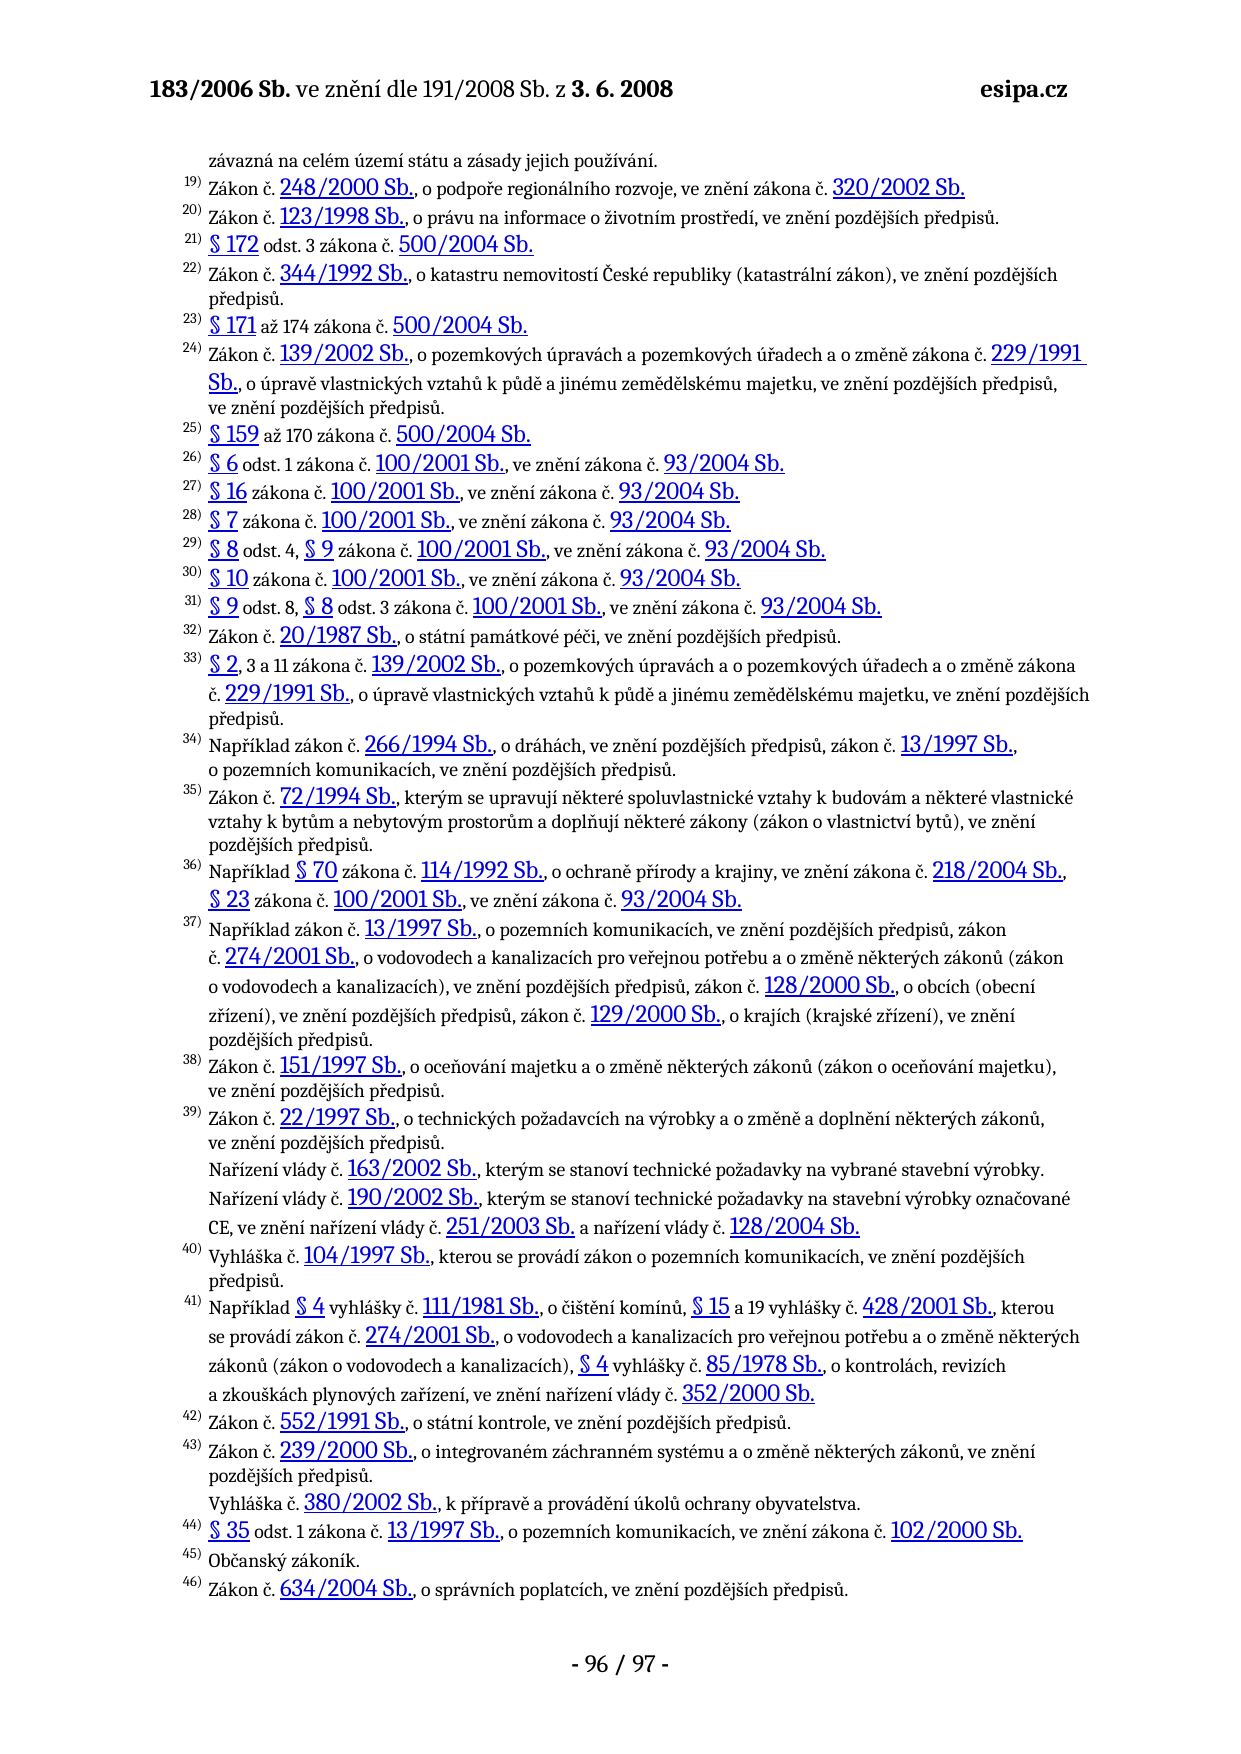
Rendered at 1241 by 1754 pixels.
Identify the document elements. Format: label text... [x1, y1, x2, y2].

text 19) Zákon č. 248/2000 Sb., o podpoře regionálního rozvoje, ve znění zákona č. 320/2002 Sb. [150, 173, 1090, 202]
text 36) Například § 70 zákona č. 114/1992 Sb., o ochraně přírody a krajiny, ve znění zákona č. 218/2004 Sb., § 23 zákona č. 100/2001 Sb., ve znění zákona č. 93/2004 Sb. [150, 856, 1090, 913]
text 45) Občanský zákoník. [150, 1545, 1090, 1574]
text 33) § 2, 3 a 11 zákona č. 139/2002 Sb., o pozemkových úpravách a o pozemkových úřadech a o změně zákona č. 229/1991 Sb., o úpravě vlastnických vztahů k půdě a jinému zemědělskému majetku, ve znění pozdějších předpisů. [150, 650, 1090, 730]
text 20) Zákon č. 123/1998 Sb., o právu na informace o životním prostředí, ve znění pozdějších předpisů. [150, 202, 1090, 230]
text 37) Například zákon č. 13/1997 Sb., o pozemních komunikacích, ve znění pozdějších předpisů, zákon č. 274/2001 Sb., o vodovodech a kanalizacích pro veřejnou potřebu a o změně některých zákonů (zákon o vodovodech a kanalizacích), ve znění pozdějších předpisů, zákon č. 128/2000 Sb., o obcích (obecní zřízení), ve znění pozdějších předpisů, zákon č. 129/2000 Sb., o krajích (krajské zřízení), ve znění pozdějších předpisů. [150, 913, 1090, 1051]
text 28) § 7 zákona č. 100/2001 Sb., ve znění zákona č. 93/2004 Sb. [150, 506, 1090, 535]
text Vyhláška č. 380/2002 Sb., k přípravě a provádění úkolů ochrany obyvatelstva. [208, 1487, 1090, 1516]
text 30) § 10 zákona č. 100/2001 Sb., ve znění zákona č. 93/2004 Sb. [150, 563, 1090, 592]
text 44) § 35 odst. 1 zákona č. 13/1997 Sb., o pozemních komunikacích, ve znění zákona č. 102/2000 Sb. [150, 1516, 1090, 1545]
text 27) § 16 zákona č. 100/2001 Sb., ve znění zákona č. 93/2004 Sb. [150, 477, 1090, 506]
text 25) § 159 až 170 zákona č. 500/2004 Sb. [150, 420, 1090, 448]
text 23) § 171 až 174 zákona č. 500/2004 Sb. [150, 311, 1090, 339]
text 38) Zákon č. 151/1997 Sb., o oceňování majetku a o změně některých zákonů (zákon o oceňování majetku), ve znění pozdějších předpisů. [150, 1051, 1090, 1103]
text 43) Zákon č. 239/2000 Sb., o integrovaném záchranném systému a o změně některých zákonů, ve znění pozdějších předpisů. [150, 1436, 1090, 1487]
text 32) Zákon č. 20/1987 Sb., o státní památkové péči, ve znění pozdějších předpisů. [150, 621, 1090, 650]
text Nařízení vlády č. 190/2002 Sb., kterým se stanoví technické požadavky na stavební výrobky označované CE, ve znění nařízení vlády č. 251/2003 Sb. a nařízení vlády č. 128/2004 Sb. [208, 1183, 1090, 1241]
text 41) Například § 4 vyhlášky č. 111/1981 Sb., o čištění komínů, § 15 a 19 vyhlášky č. 428/2001 Sb., kterou se provádí zákon č. 274/2001 Sb., o vodovodech a kanalizacích pro veřejnou potřebu a o změně některých zákonů (zákon o vodovodech a kanalizacích), § 4 vyhlášky č. 85/1978 Sb., o kontrolách, revizích a zkouškách plynových zařízení, ve znění nařízení vlády č. 352/2000 Sb. [150, 1292, 1090, 1407]
text 40) Vyhláška č. 104/1997 Sb., kterou se provádí zákon o pozemních komunikacích, ve znění pozdějších předpisů. [150, 1241, 1090, 1292]
text 46) Zákon č. 634/2004 Sb., o správních poplatcích, ve znění pozdějších předpisů. [150, 1574, 1090, 1602]
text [150, 150, 1090, 173]
text 29) § 8 odst. 4, § 9 zákona č. 100/2001 Sb., ve znění zákona č. 93/2004 Sb. [150, 535, 1090, 563]
text 22) Zákon č. 344/1992 Sb., o katastru nemovitostí České republiky (katastrální zákon), ve znění pozdějších předpisů. [150, 259, 1090, 311]
text Nařízení vlády č. 163/2002 Sb., kterým se stanoví technické požadavky na vybrané stavební výrobky. [208, 1154, 1090, 1183]
text 21) § 172 odst. 3 zákona č. 500/2004 Sb. [150, 230, 1090, 259]
text 35) Zákon č. 72/1994 Sb., kterým se upravují některé spoluvlastnické vztahy k budovám a některé vlastnické vztahy k bytům a nebytovým prostorům a doplňují některé zákony (zákon o vlastnictví bytů), ve znění pozdějších předpisů. [150, 782, 1090, 856]
text 42) Zákon č. 552/1991 Sb., o státní kontrole, ve znění pozdějších předpisů. [150, 1407, 1090, 1436]
text 39) Zákon č. 22/1997 Sb., o technických požadavcích na výrobky a o změně a doplnění některých zákonů, ve znění pozdějších předpisů. [150, 1103, 1090, 1154]
text 34) Například zákon č. 266/1994 Sb., o dráhách, ve znění pozdějších předpisů, zákon č. 13/1997 Sb., o pozemních komunikacích, ve znění pozdějších předpisů. [150, 730, 1090, 782]
text 26) § 6 odst. 1 zákona č. 100/2001 Sb., ve znění zákona č. 93/2004 Sb. [150, 448, 1090, 477]
text 31) § 9 odst. 8, § 8 odst. 3 zákona č. 100/2001 Sb., ve znění zákona č. 93/2004 Sb. [150, 592, 1090, 621]
text 24) Zákon č. 139/2002 Sb., o pozemkových úpravách a pozemkových úřadech a o změně zákona č. 229/1991 Sb., o úpravě vlastnických vztahů k půdě a jinému zemědělskému majetku, ve znění pozdějších předpisů, ve znění pozdějších předpisů. [150, 339, 1090, 420]
